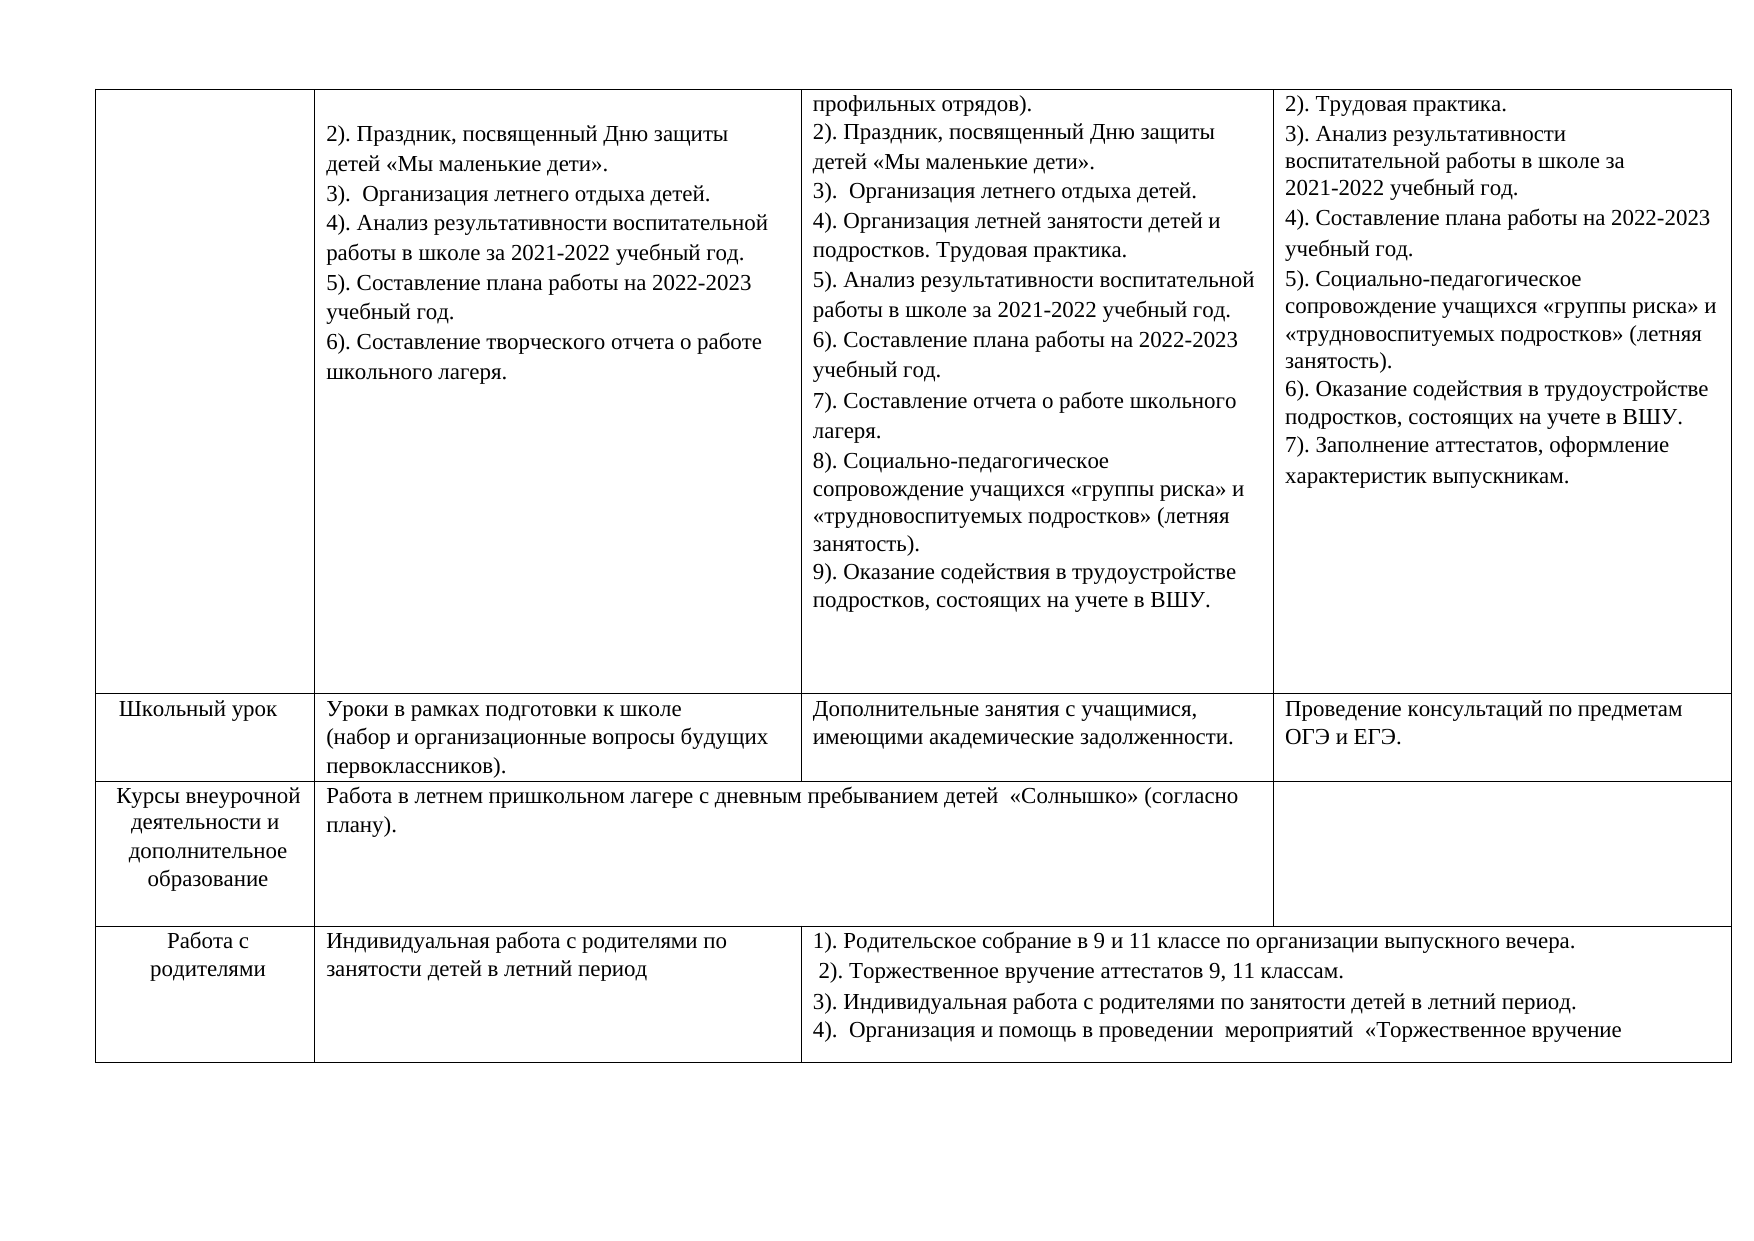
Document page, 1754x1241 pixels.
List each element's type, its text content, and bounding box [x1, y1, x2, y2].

table_cell Дополнительные занятия с учащимися, имеющими академические задолженности. [802, 694, 1273, 781]
table_cell Работа в летнем пришкольном лагере с дневным пребыванием детей «Солнышко» (согласно плану). [315, 782, 1273, 926]
table_header 2). Праздник, посвященный Дню защиты детей «Мы маленькие дети». 3). Организация летнего отдыха детей. 4). Анализ результативности воспитательной работы в школе за 2021-2022 учебный год. 5). Составление плана работы на 2022-2023 учебный год. 6). Составление творческого отчета о работе школьного лагеря. [315, 90, 801, 693]
table_header профильных отрядов). 2). Праздник, посвященный Дню защиты детей «Мы маленькие дети». 3). Организация летнего отдыха детей. 4). Организация летней занятости детей и подростков. Трудовая практика. 5). Анализ результативности воспитательной работы в школе за 2021-2022 учебный год. 6). Составление плана работы на 2022-2023 учебный год. 7). Составление отчета о работе школьного лагеря. 8). Социально-педагогическое сопровождение учащихся «группы риска» и «трудновоспитуемых подростков» (летняя занятость). 9). Оказание содействия в трудоустройстве подростков, состоящих на учете в ВШУ. [802, 90, 1273, 693]
table_cell Уроки в рамках подготовки к школе (набор и организационные вопросы будущих первоклассников). [315, 694, 801, 781]
table_cell Работа с родителями [96, 927, 314, 1062]
table_cell Школьный урок [96, 694, 314, 781]
table_header 2). Трудовая практика. 3). Анализ результативности воспитательной работы в школе за 2021-2022 учебный год. 4). Составление плана работы на 2022-2023 учебный год. 5). Социально-педагогическое сопровождение учащихся «группы риска» и «трудновоспитуемых подростков» (летняя занятость). 6). Оказание содействия в трудоустройстве подростков, состоящих на учете в ВШУ. 7). Заполнение аттестатов, оформление характеристик выпускникам. [1274, 90, 1731, 693]
table_header [96, 90, 314, 693]
table_cell [1274, 782, 1731, 926]
table_cell Проведение консультаций по предметам ОГЭ и ЕГЭ. [1274, 694, 1731, 781]
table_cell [802, 927, 1731, 1062]
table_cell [315, 927, 801, 1062]
table_cell Курсы внеурочной деятельности и дополнительное образование [96, 782, 314, 926]
